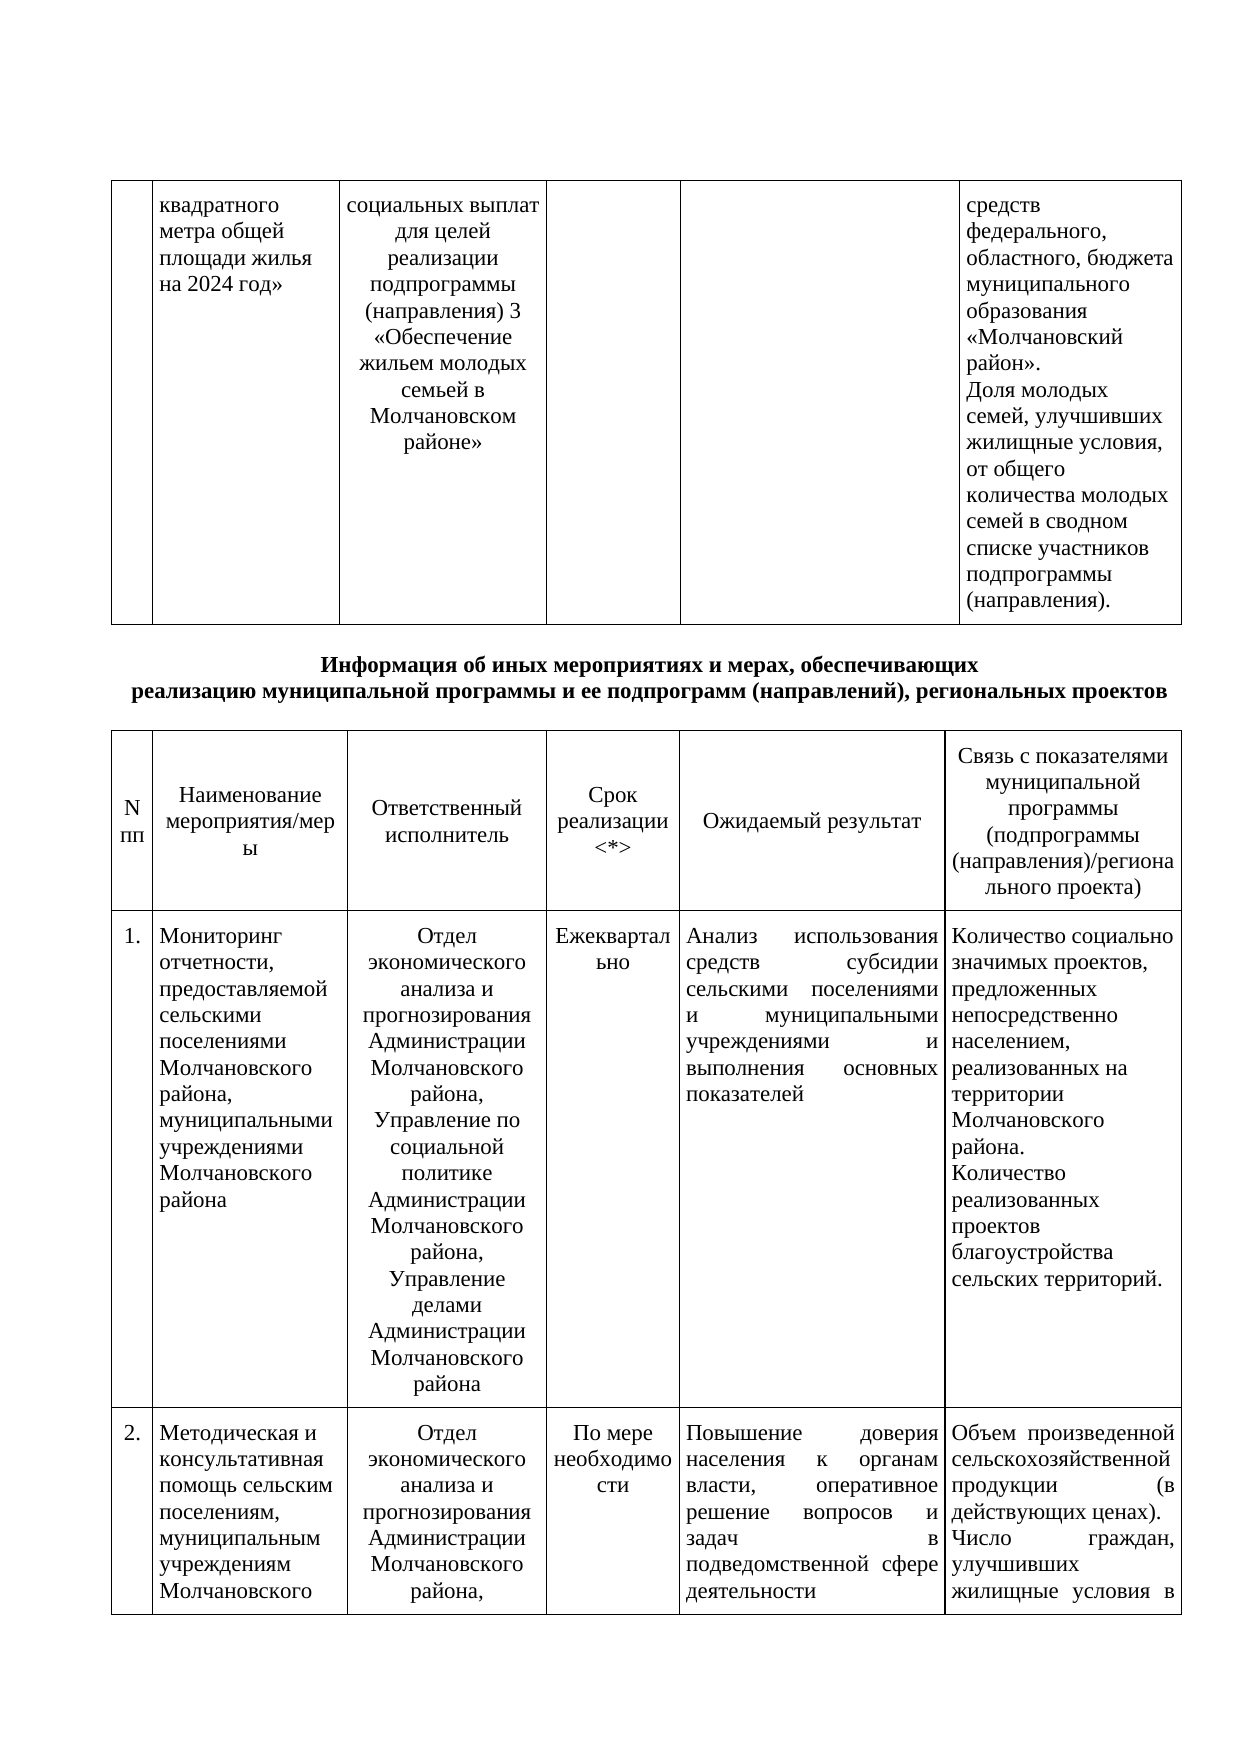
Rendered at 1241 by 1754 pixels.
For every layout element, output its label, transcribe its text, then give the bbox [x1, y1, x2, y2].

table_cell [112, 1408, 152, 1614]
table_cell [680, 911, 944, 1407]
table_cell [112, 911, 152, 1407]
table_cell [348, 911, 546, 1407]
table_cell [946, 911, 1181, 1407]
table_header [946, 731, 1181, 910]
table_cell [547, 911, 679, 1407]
title Информация об иных мероприятиях и мерах, обеспечивающих [118, 651, 1181, 677]
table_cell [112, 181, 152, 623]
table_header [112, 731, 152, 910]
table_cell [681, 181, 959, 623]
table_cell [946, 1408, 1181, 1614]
title реализацию муниципальной программы и ее подпрограмм (направлений), региональных проектов [118, 677, 1181, 704]
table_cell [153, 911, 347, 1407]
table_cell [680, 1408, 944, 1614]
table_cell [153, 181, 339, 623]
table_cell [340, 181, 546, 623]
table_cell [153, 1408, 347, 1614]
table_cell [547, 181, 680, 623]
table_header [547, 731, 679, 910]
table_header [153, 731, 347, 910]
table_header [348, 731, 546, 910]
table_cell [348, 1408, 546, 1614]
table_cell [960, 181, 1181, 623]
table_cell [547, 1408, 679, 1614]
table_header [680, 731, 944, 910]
